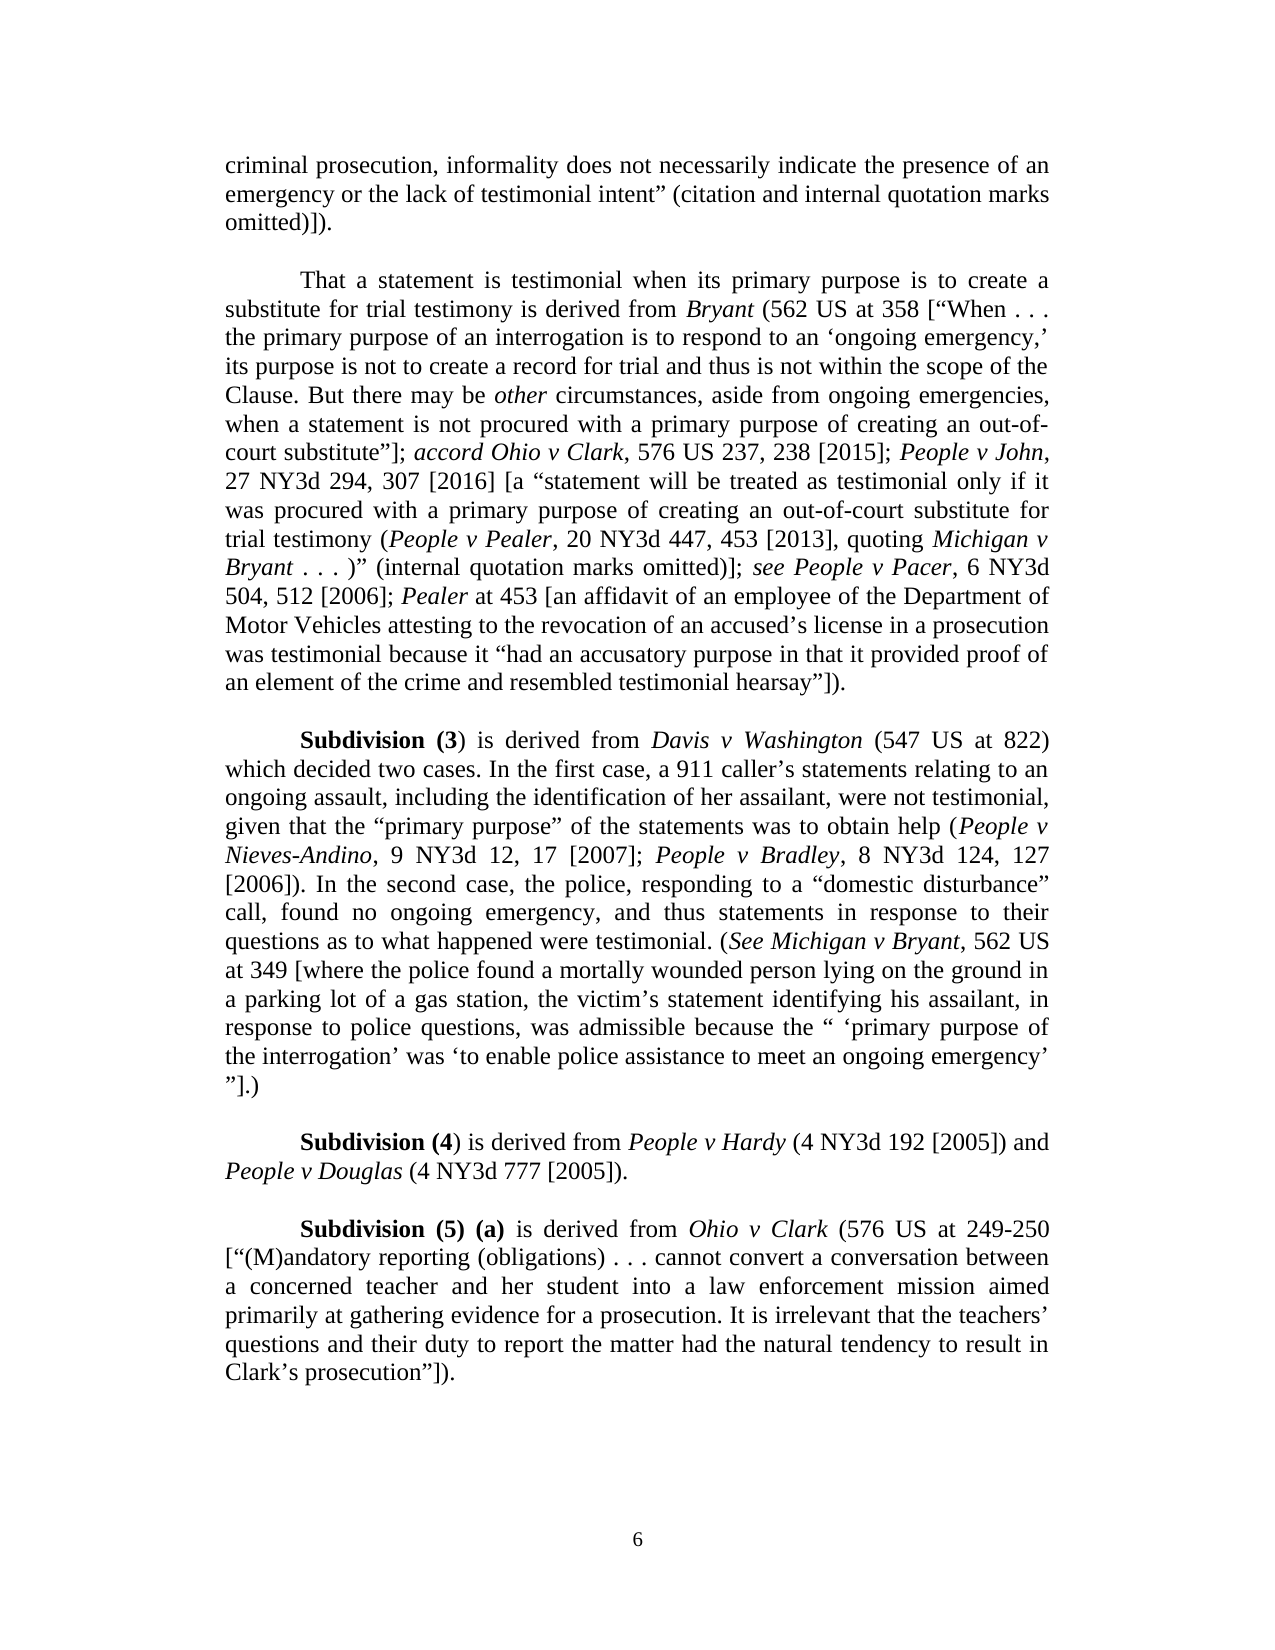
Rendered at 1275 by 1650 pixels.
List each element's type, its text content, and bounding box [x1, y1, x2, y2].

list Subdivision (3) is derived from Davis v Washington (547 US at 822) which decided two cases. In the first case, a 911 caller’s statements relating to an ongoing assault, including the identification of her assailant, were not testimonial, given that the “primary purpose” of the statements was to obtain help (People v Nieves-Andino, 9 NY3d 12, 17 [2007]; People v Bradley, 8 NY3d 124, 127 [2006]). In the second case, the police, responding to a “domestic disturbance” call, found no ongoing emergency, and thus statements in response to their questions as to what happened were testimonial. (See Michigan v Bryant, 562 US at 349 [where the police found a mortally wounded person lying on the ground in a parking lot of a gas station, the victim’s statement identifying his assailant, in response to police questions, was admissible because the “ ‘primary purpose of the interrogation’ was ‘to enable police assistance to meet an ongoing emergency’ ”].) [225, 725, 1050, 1099]
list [225, 150, 1050, 236]
list That a statement is testimonial when its primary purpose is to create a substitute for trial testimony is derived from Bryant (562 US at 358 [“When . . . the primary purpose of an interrogation is to respond to an ‘ongoing emergency,’ its purpose is not to create a record for trial and thus is not within the scope of the Clause. But there may be other circumstances, aside from ongoing emergencies, when a statement is not procured with a primary purpose of creating an out-of-court substitute”]; accord Ohio v Clark, 576 US 237, 238 [2015]; People v John, 27 NY3d 294, 307 [2016] [a “statement will be treated as testimonial only if it was procured with a primary purpose of creating an out-of-court substitute for trial testimony (People v Pealer, 20 NY3d 447, 453 [2013], quoting Michigan v Bryant . . . )” (internal quotation marks omitted)]; see People v Pacer, 6 NY3d 504, 512 [2006]; Pealer at 453 [an affidavit of an employee of the Department of Motor Vehicles attesting to the revocation of an accused’s license in a prosecution was testimonial because it “had an accusatory purpose in that it provided proof of an element of the crime and resembled testimonial hearsay”]). [225, 265, 1050, 696]
list Subdivision (4) is derived from People v Hardy (4 NY3d 192 [2005]) and People v Douglas (4 NY3d 777 [2005]). [225, 1127, 1050, 1185]
list Subdivision (5) (a) is derived from Ohio v Clark (576 US at 249-250 [“(M)andatory reporting (obligations) . . . cannot convert a conversation between a concerned teacher and her student into a law enforcement mission aimed primarily at gathering evidence for a prosecution. It is irrelevant that the teachers’ questions and their duty to report the matter had the natural tendency to result in Clark’s prosecution”]). [225, 1214, 1050, 1386]
